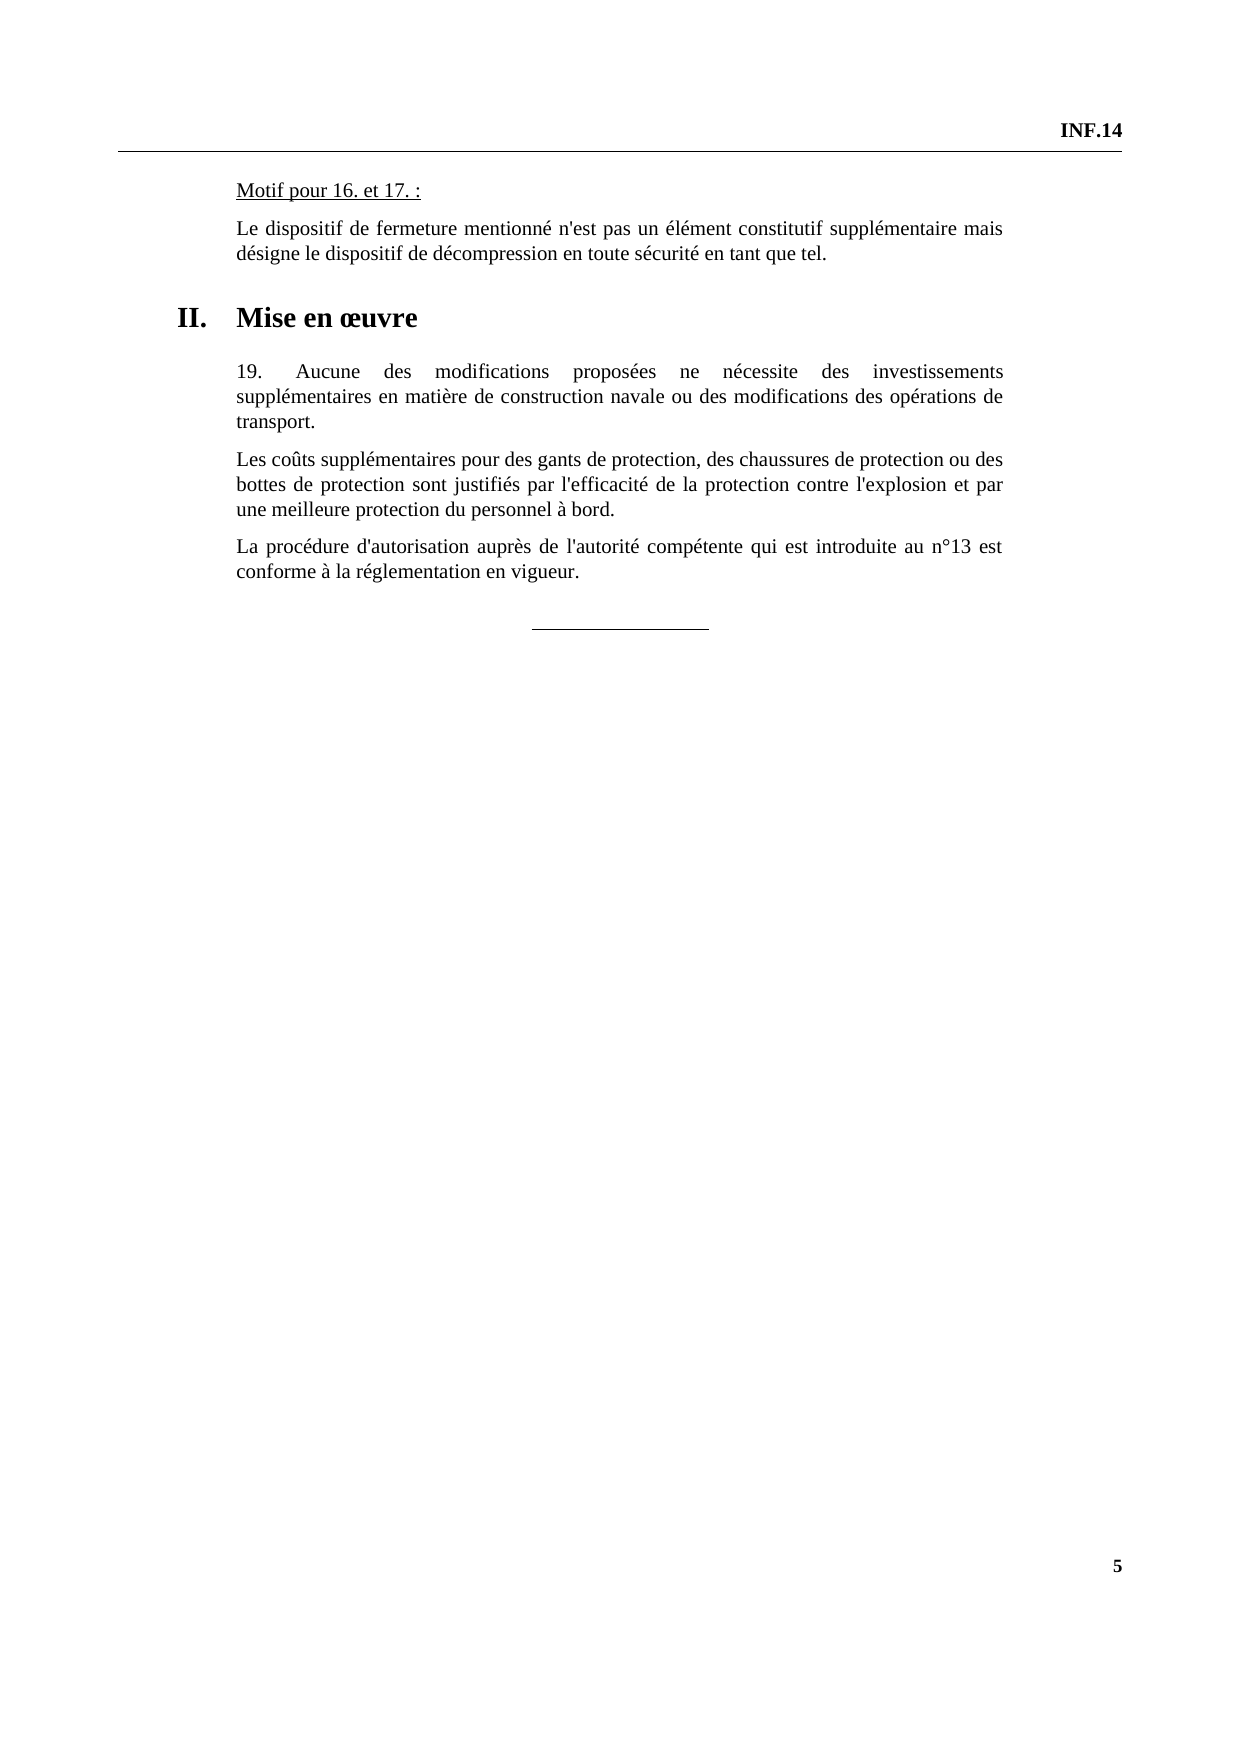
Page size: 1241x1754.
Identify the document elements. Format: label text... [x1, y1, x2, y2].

text La procédure d'autorisation auprès de l'autorité compétente qui est introduite au n°13 est conforme à la réglementation en vigueur. [236, 533, 1004, 583]
text Motif pour 16. et 17. : [236, 177, 1004, 202]
text II. Mise en œuvre [118, 302, 1004, 333]
text 19. Aucune des modifications proposées ne nécessite des investissements supplémentaires en matière de construction navale ou des modifications des opérations de transport. [236, 358, 1004, 433]
text Les coûts supplémentaires pour des gants de protection, des chaussures de protection ou des bottes de protection sont justifiés par l'efficacité de la protection contre l'explosion et par une meilleure protection du personnel à bord. [236, 446, 1004, 521]
text Le dispositif de fermeture mentionné n'est pas un élément constitutif supplémentaire mais désigne le dispositif de décompression en toute sécurité en tant que tel. [236, 215, 1004, 265]
